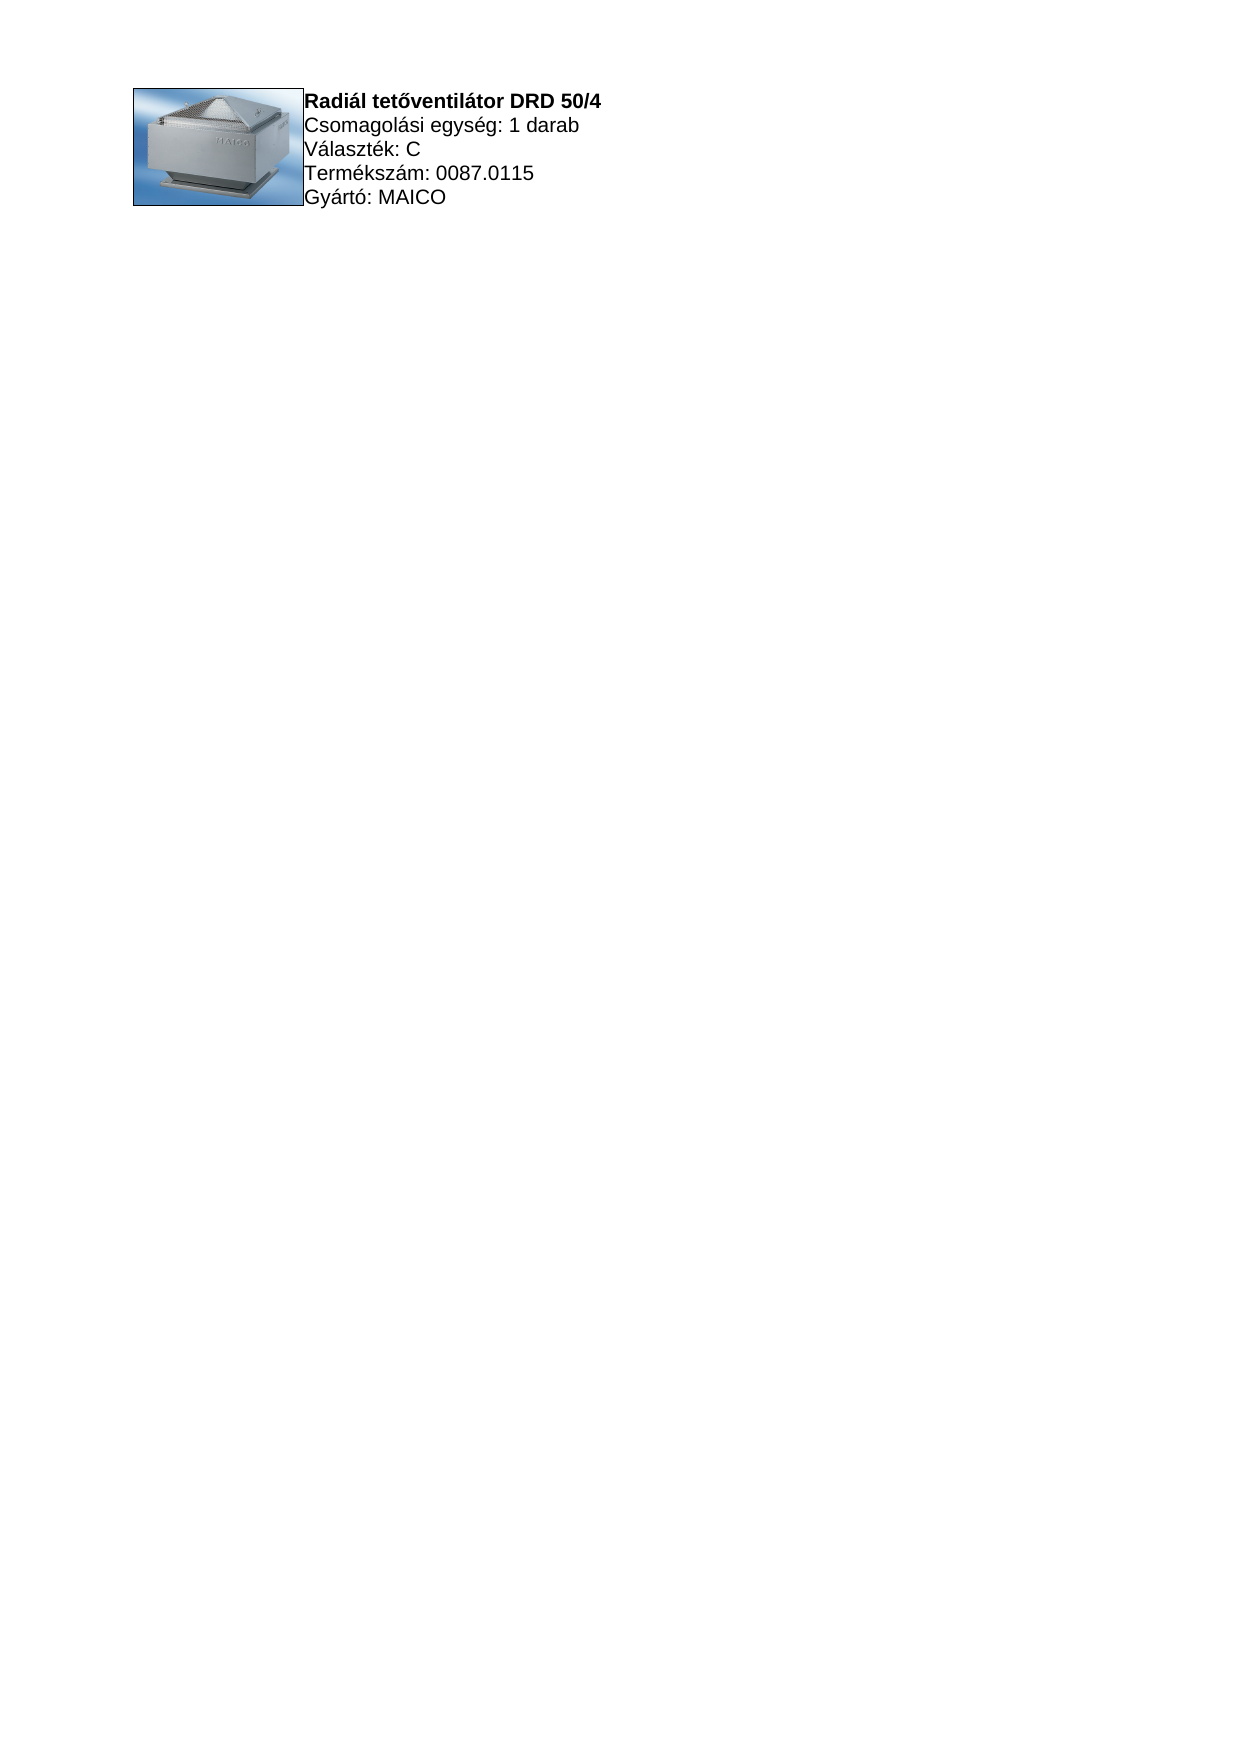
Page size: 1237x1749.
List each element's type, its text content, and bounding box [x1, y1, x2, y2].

text Radiál tetőventilátor DRD 50/4Csomagolási egység: 1 darabVálaszték: C Termékszám: 0087.0115Gyártó: MAICO [133, 89, 1148, 208]
picture [134, 89, 303, 205]
